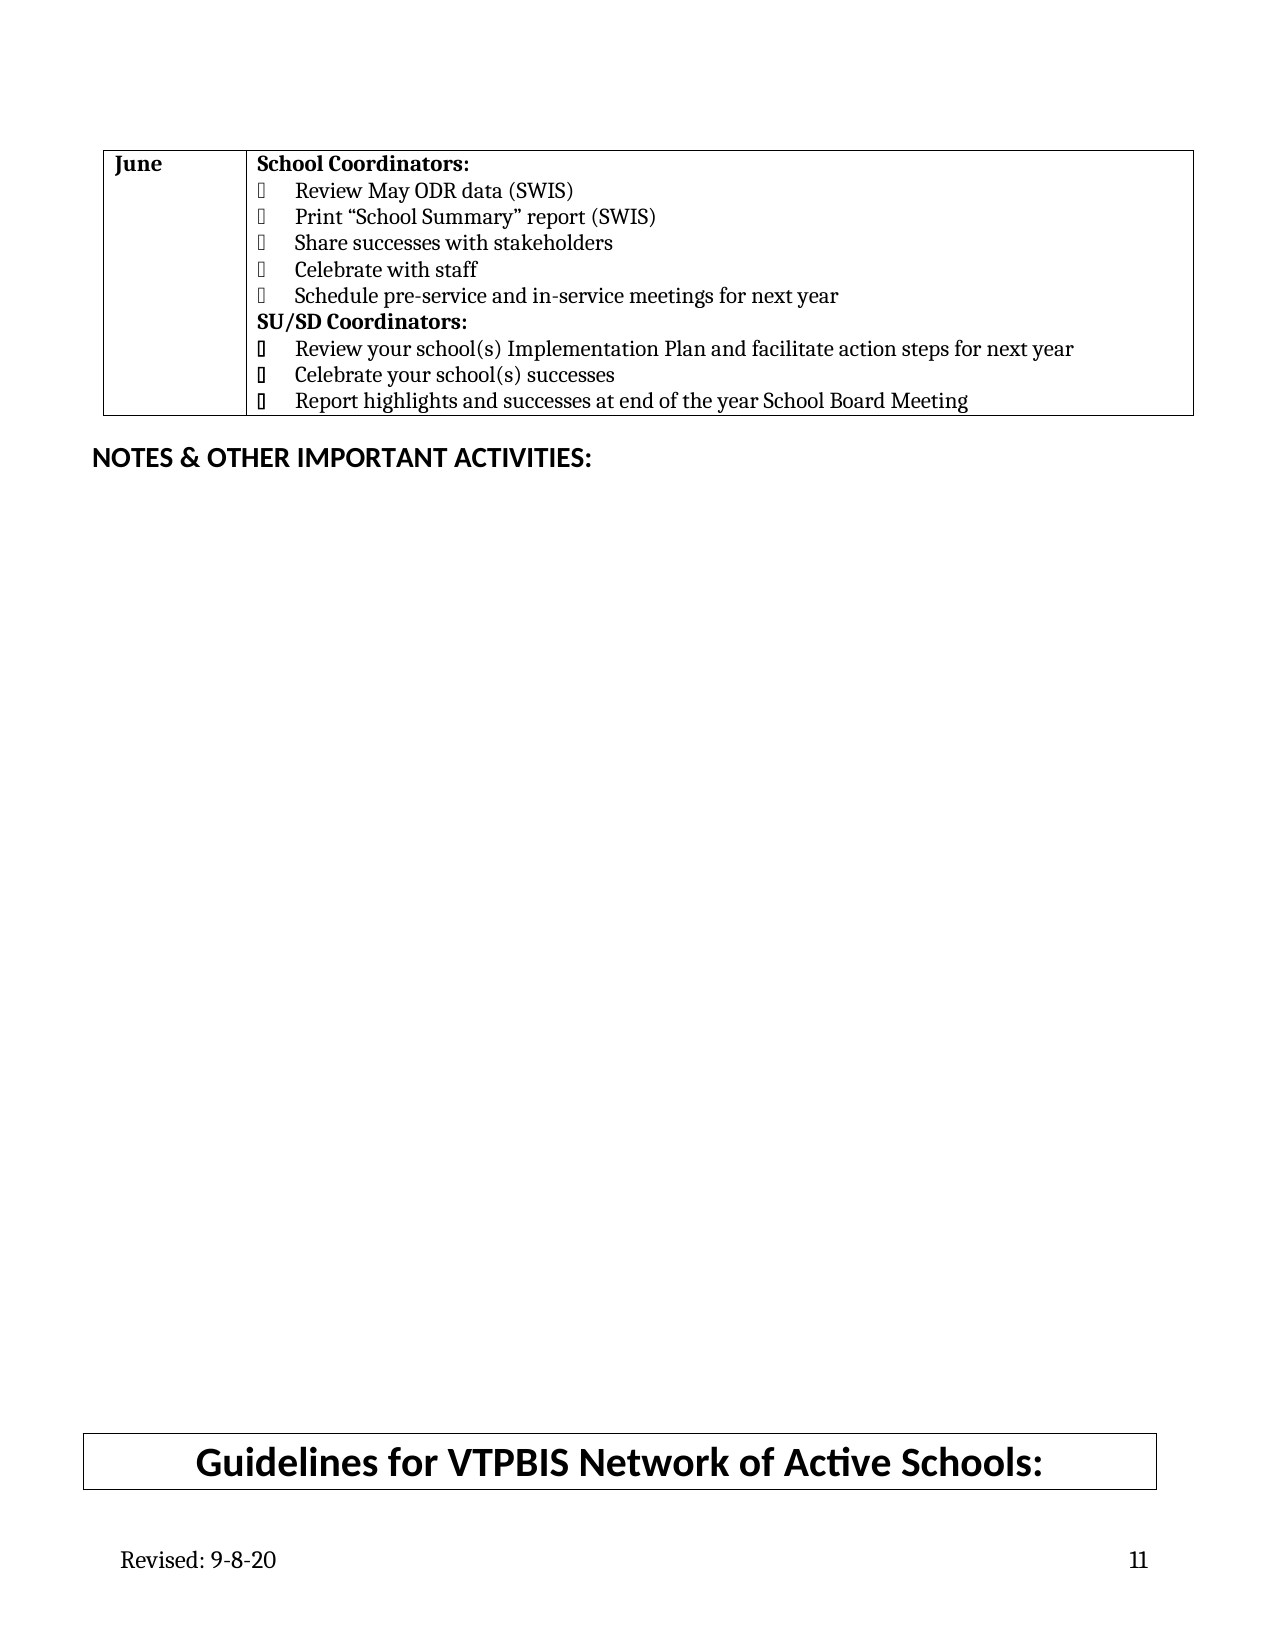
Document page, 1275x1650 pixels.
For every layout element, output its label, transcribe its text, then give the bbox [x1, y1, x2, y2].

table_cell June [104, 151, 246, 414]
text NOTES & OTHER IMPORTANT ACTIVITIES: [92, 439, 1147, 475]
table_cell School Coordinators: Review May ODR data (SWIS) Print “School Summary” report (SWIS) Share successes with stakeholders Celebrate with staff Schedule pre-service and in-service meetings for next year SU/SD Coordinators: Review your school(s) Implementation Plan and facilitate action steps for next year Celebrate your school(s) successes Report highlights and successes at end of the year School Board Meeting [247, 151, 1193, 414]
text Guidelines for VTPBIS Network of Active Schools: [84, 1434, 1156, 1489]
